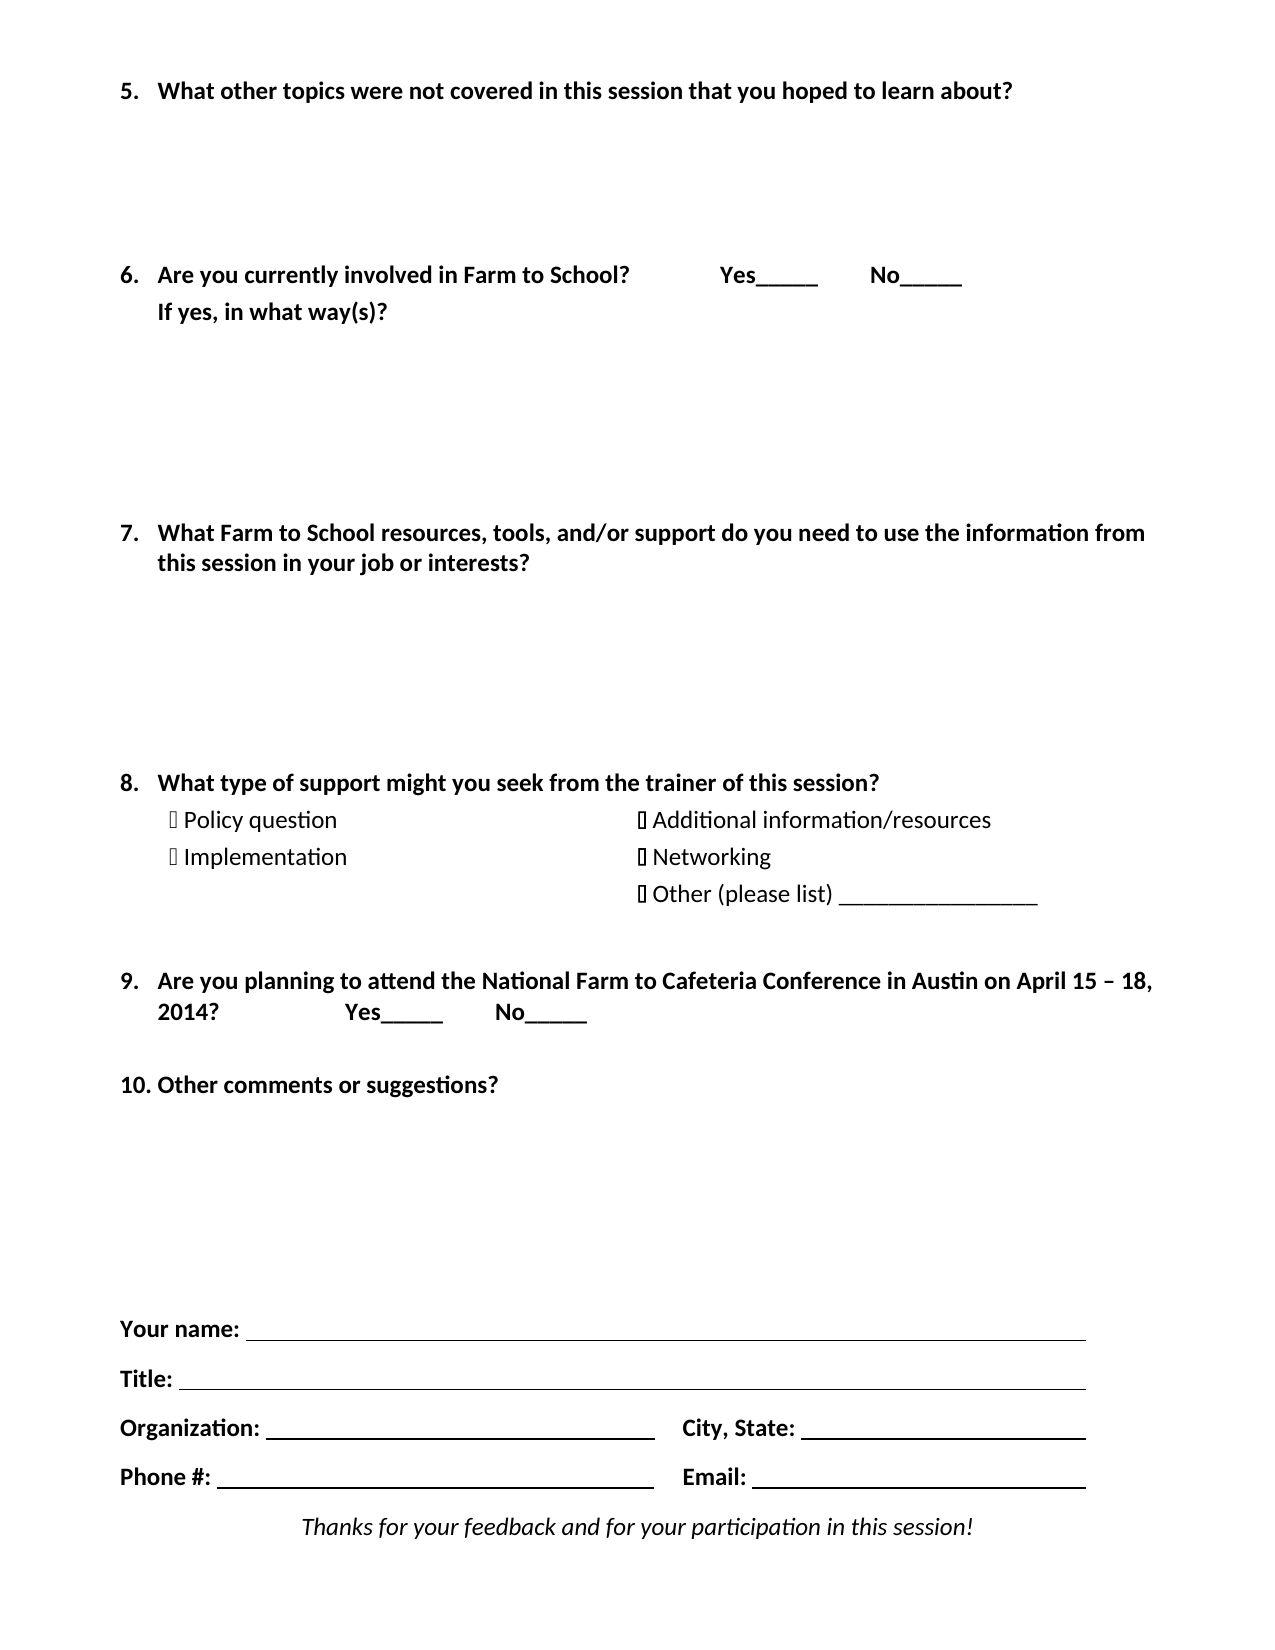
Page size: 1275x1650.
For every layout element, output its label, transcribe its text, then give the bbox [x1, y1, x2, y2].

text Title: [120, 1363, 1155, 1393]
list Are you planning to attend the National Farm to Cafeteria Conference in Austin on April 15 – 18, 2014? Yes_____ No_____ [120, 965, 1155, 1026]
text Your name: [120, 1313, 1155, 1344]
table_header Additional information/resources Networking Other (please list) ________________ [626, 804, 1170, 914]
list Are you currently involved in Farm to School? Yes_____ No_____ [120, 259, 1155, 289]
text If yes, in what way(s)? [157, 296, 1155, 326]
text Thanks for your feedback and for your participation in this session! [120, 1511, 1155, 1541]
text Phone #: Email: [120, 1461, 1155, 1492]
text Organization: City, State: [120, 1412, 1155, 1443]
list What type of support might you seek from the trainer of this session? [120, 767, 1155, 798]
table_header Policy question Implementation [158, 804, 626, 914]
list Other comments or suggestions? [120, 1069, 1155, 1100]
list What other topics were not covered in this session that you hoped to learn about? [120, 75, 1155, 106]
list What Farm to School resources, tools, and/or support do you need to use the information from this session in your job or interests? [120, 517, 1155, 578]
